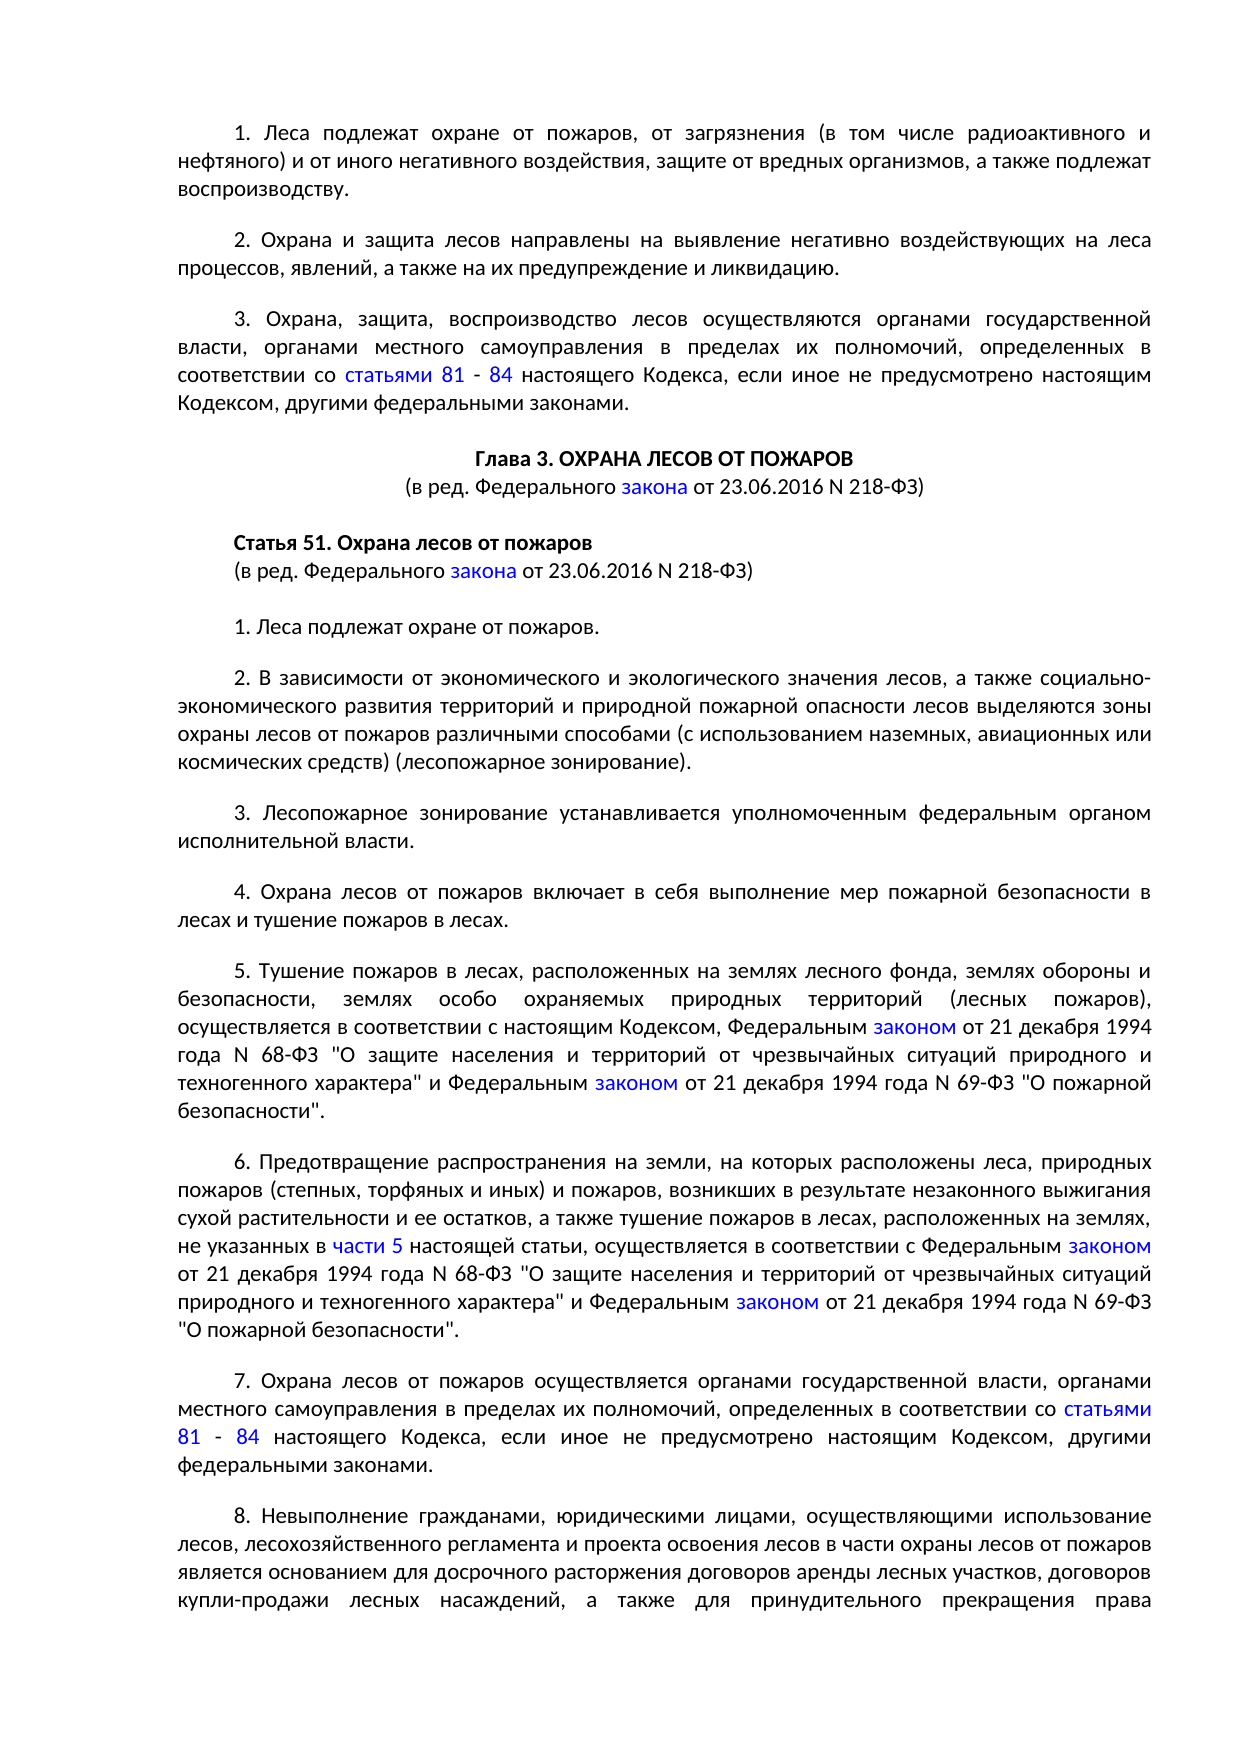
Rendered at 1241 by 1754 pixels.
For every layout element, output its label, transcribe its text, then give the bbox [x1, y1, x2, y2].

text 6. Предотвращение распространения на земли, на которых расположены леса, природных пожаров (степных, торфяных и иных) и пожаров, возникших в результате незаконного выжигания сухой растительности и ее остатков, а также тушение пожаров в лесах, расположенных на землях, не указанных в части 5 настоящей статьи, осуществляется в соответствии с Федеральным законом от 21 декабря 1994 года N 68-ФЗ "О защите населения и территорий от чрезвычайных ситуаций природного и техногенного характера" и Федеральным законом от 21 декабря 1994 года N 69-ФЗ "О пожарной безопасности". [177, 1147, 1152, 1343]
title Глава 3. ОХРАНА ЛЕСОВ ОТ ПОЖАРОВ [177, 444, 1152, 472]
text 7. Охрана лесов от пожаров осуществляется органами государственной власти, органами местного самоуправления в пределах их полномочий, определенных в соответствии со статьями 81 - 84 настоящего Кодекса, если иное не предусмотрено настоящим Кодексом, другими федеральными законами. [177, 1366, 1152, 1478]
text 1. Леса подлежат охране от пожаров. [177, 612, 1152, 640]
title Статья 51. Охрана лесов от пожаров [177, 528, 1152, 556]
text (в ред. Федерального закона от 23.06.2016 N 218-ФЗ) [177, 556, 1152, 584]
text (в ред. Федерального закона от 23.06.2016 N 218-ФЗ) [177, 472, 1152, 500]
text 4. Охрана лесов от пожаров включает в себя выполнение мер пожарной безопасности в лесах и тушение пожаров в лесах. [177, 877, 1152, 933]
text 1. Леса подлежат охране от пожаров, от загрязнения (в том числе радиоактивного и нефтяного) и от иного негативного воздействия, защите от вредных организмов, а также подлежат воспроизводству. [177, 118, 1152, 202]
text 2. Охрана и защита лесов направлены на выявление негативно воздействующих на леса процессов, явлений, а также на их предупреждение и ликвидацию. [177, 225, 1152, 281]
text 3. Лесопожарное зонирование устанавливается уполномоченным федеральным органом исполнительной власти. [177, 798, 1152, 854]
text 5. Тушение пожаров в лесах, расположенных на землях лесного фонда, землях обороны и безопасности, землях особо охраняемых природных территорий (лесных пожаров), осуществляется в соответствии с настоящим Кодексом, Федеральным законом от 21 декабря 1994 года N 68-ФЗ "О защите населения и территорий от чрезвычайных ситуаций природного и техногенного характера" и Федеральным законом от 21 декабря 1994 года N 69-ФЗ "О пожарной безопасности". [177, 956, 1152, 1124]
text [177, 1501, 1152, 1613]
text 3. Охрана, защита, воспроизводство лесов осуществляются органами государственной власти, органами местного самоуправления в пределах их полномочий, определенных в соответствии со статьями 81 - 84 настоящего Кодекса, если иное не предусмотрено настоящим Кодексом, другими федеральными законами. [177, 304, 1152, 416]
text 2. В зависимости от экономического и экологического значения лесов, а также социально-экономического развития территорий и природной пожарной опасности лесов выделяются зоны охраны лесов от пожаров различными способами (с использованием наземных, авиационных или космических средств) (лесопожарное зонирование). [177, 663, 1152, 775]
